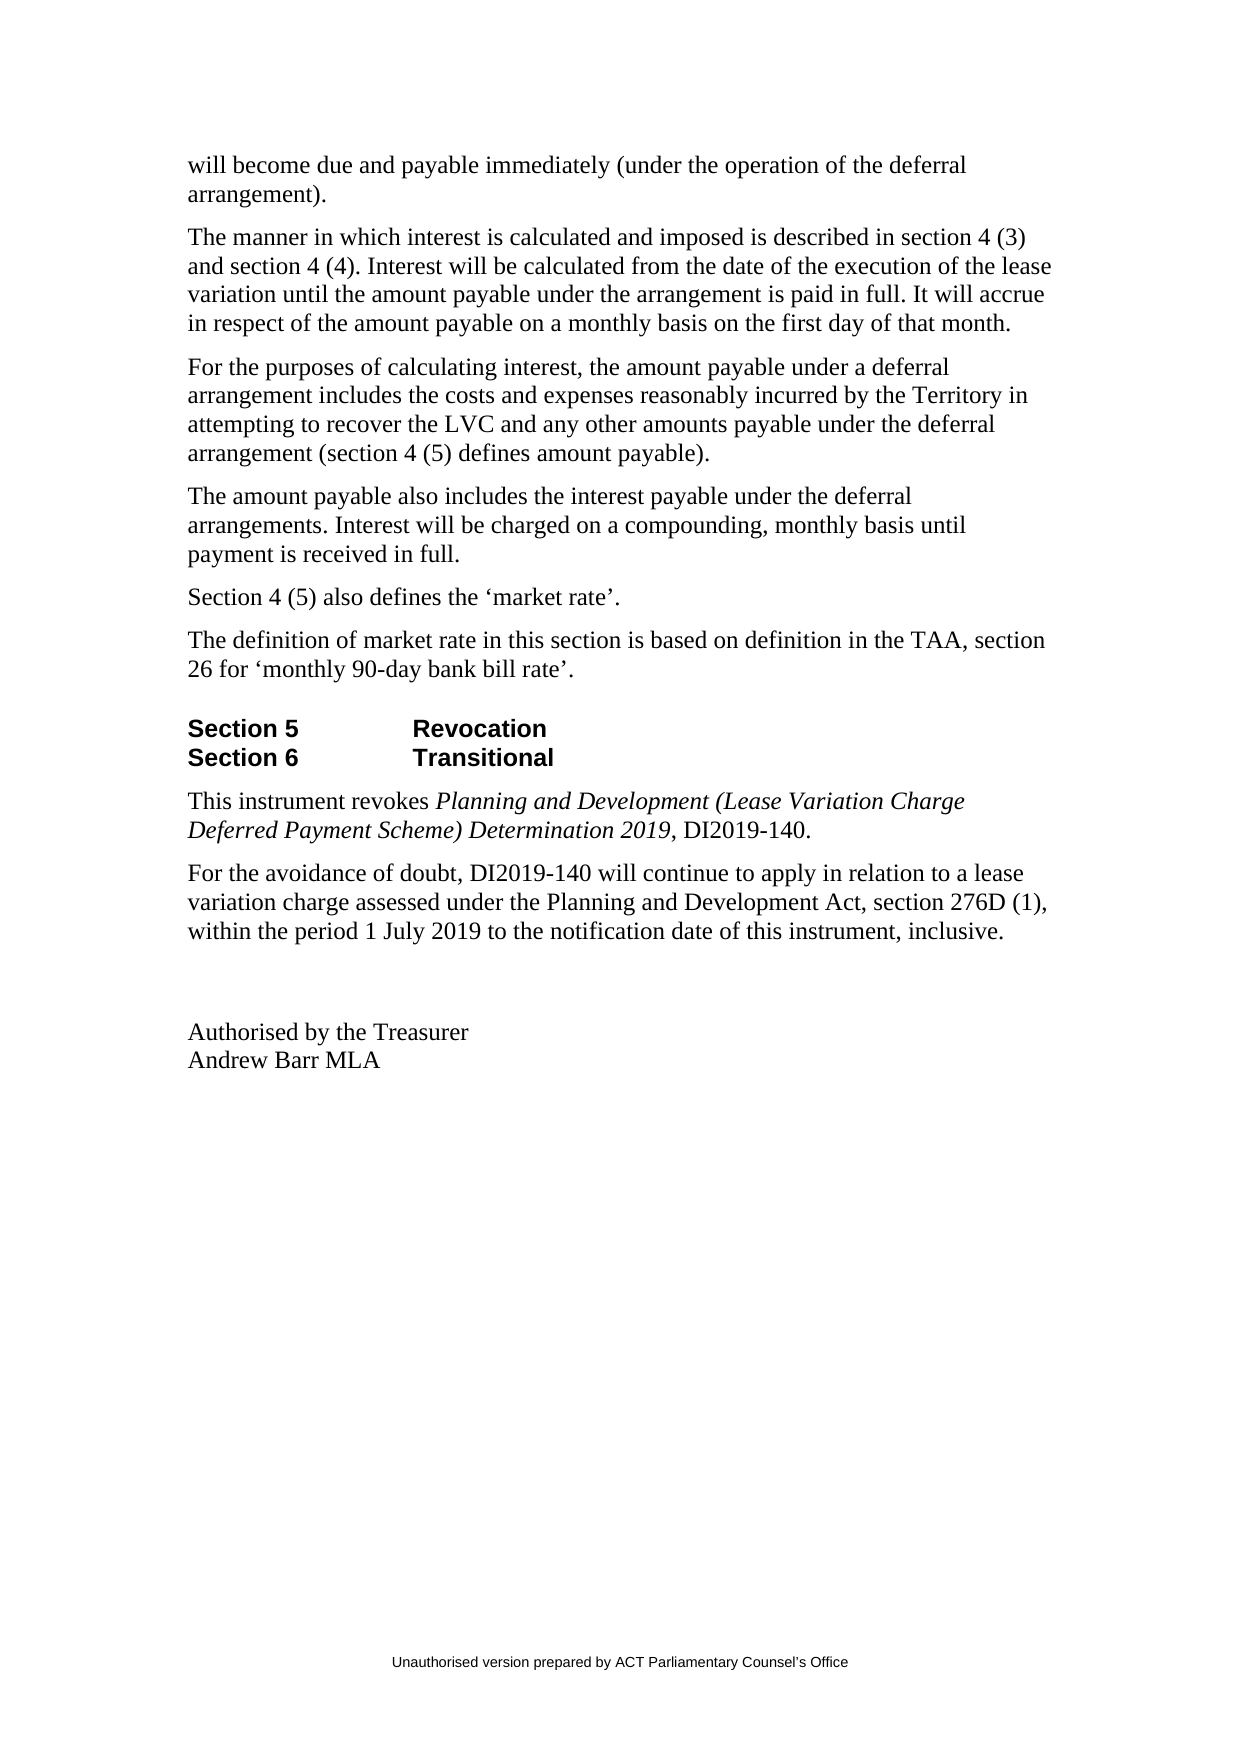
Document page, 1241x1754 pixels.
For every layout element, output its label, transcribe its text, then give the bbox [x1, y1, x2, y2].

text Section 4 (5) also defines the ‘market rate’. [187, 582, 1053, 611]
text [187, 150, 1053, 207]
text Authorised by the Treasurer [187, 1017, 1053, 1045]
text For the avoidance of doubt, DI2019-140 will continue to apply in relation to a lease variation charge assessed under the Planning and Development Act, section 276D (1), within the period 1 July 2019 to the notification date of this instrument, inclusive. [187, 858, 1053, 944]
text Section 5 Revocation [187, 714, 1053, 743]
text This instrument revokes Planning and Development (Lease Variation Charge Deferred Payment Scheme) Determination 2019, DI2019-140. [187, 786, 1053, 844]
text The amount payable also includes the interest payable under the deferral arrangements. Interest will be charged on a compounding, monthly basis until payment is received in full. [187, 481, 1053, 567]
text The definition of market rate in this section is based on definition in the TAA, section 26 for ‘monthly 90-day bank bill rate’. [187, 625, 1053, 683]
text Section 6 Transitional [187, 743, 1053, 772]
text Andrew Barr MLA [187, 1045, 1053, 1074]
text The manner in which interest is calculated and imposed is described in section 4 (3) and section 4 (4). Interest will be calculated from the date of the execution of the lease variation until the amount payable under the arrangement is paid in full. It will accrue in respect of the amount payable on a monthly basis on the first day of that month. [187, 222, 1053, 337]
text For the purposes of calculating interest, the amount payable under a deferral arrangement includes the costs and expenses reasonably incurred by the Territory in attempting to recover the LVC and any other amounts payable under the deferral arrangement (section 4 (5) defines amount payable). [187, 352, 1053, 467]
